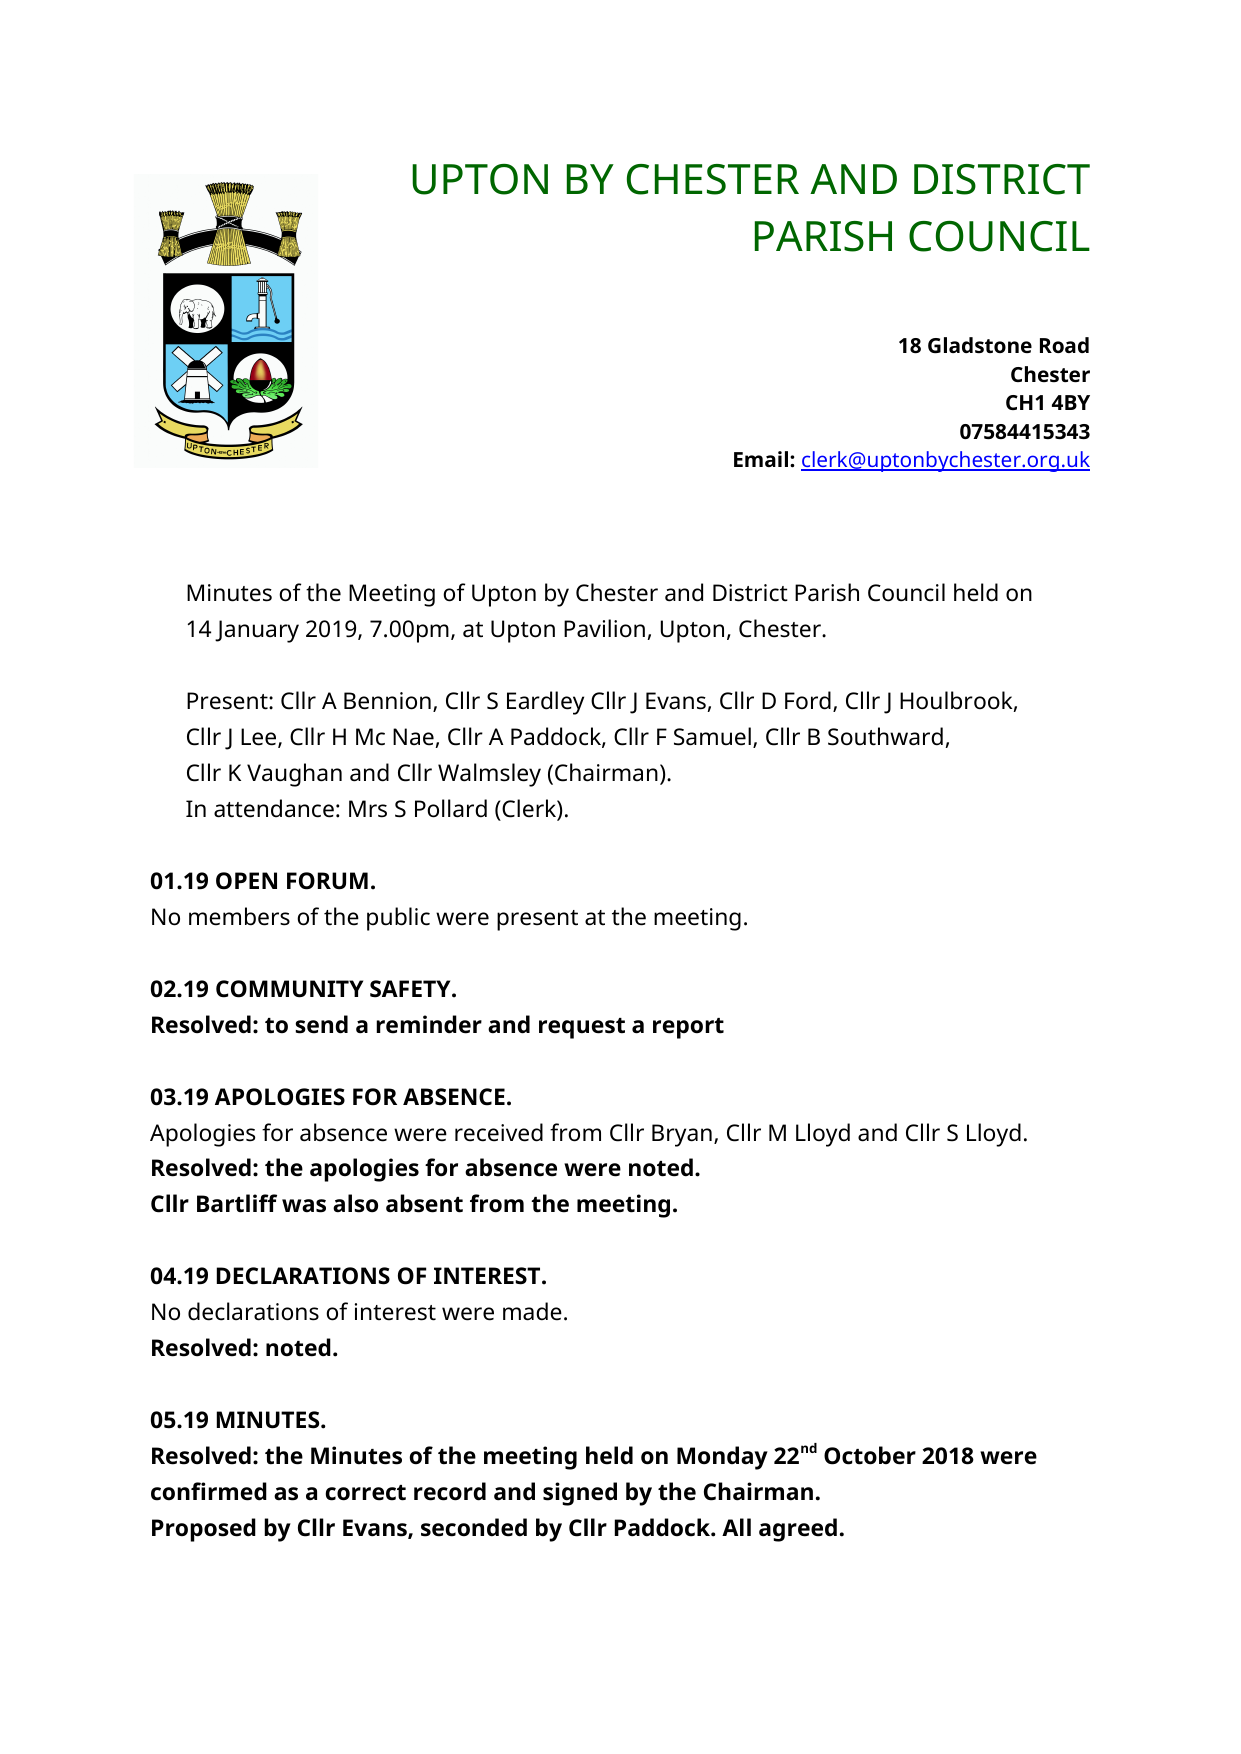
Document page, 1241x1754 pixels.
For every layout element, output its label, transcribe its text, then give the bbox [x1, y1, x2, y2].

text 02.19 COMMUNITY SAFETY. [150, 973, 1090, 1004]
text No declarations of interest were made. [150, 1296, 1090, 1327]
text Apologies for absence were received from Cllr Bryan, Cllr M Lloyd and Cllr S Lloyd. [150, 1116, 1090, 1148]
text Cllr J Lee, Cllr H Mc Nae, Cllr A Paddock, Cllr F Samuel, Cllr B Southward, [185, 721, 1090, 752]
text 05.19 MINUTES. [150, 1404, 1090, 1435]
text Cllr K Vaughan and Cllr Walmsley (Chairman). [185, 757, 1090, 788]
text No members of the public were present at the meeting. [150, 901, 1090, 932]
text Resolved: to send a reminder and request a report [150, 1009, 1090, 1040]
text Resolved: noted. [150, 1332, 1090, 1363]
text Resolved: the Minutes of the meeting held on Monday 22nd October 2018 were confirmed as a correct record and signed by the Chairman. [150, 1440, 1090, 1507]
text Present: Cllr A Bennion, Cllr S Eardley Cllr J Evans, Cllr D Ford, Cllr J Houlbrook, [185, 685, 1090, 716]
text 14 January 2019, 7.00pm, at Upton Pavilion, Upton, Chester. [185, 613, 1090, 644]
text PARISH COUNCIL [334, 207, 1090, 263]
text 07584415343 [334, 417, 1090, 445]
text 01.19 OPEN FORUM. [150, 865, 1090, 896]
text 04.19 DECLARATIONS OF INTEREST. [150, 1260, 1090, 1291]
text CH1 4BY [334, 388, 1090, 417]
text UPTON BY CHESTER AND DISTRICT [150, 150, 1090, 207]
text Minutes of the Meeting of Upton by Chester and District Parish Council held on [185, 577, 1090, 609]
text Email: clerk@uptonbychester.org.uk [334, 445, 1090, 474]
text 18 Gladstone Road [334, 332, 1090, 360]
text Chester [334, 360, 1090, 388]
text In attendance: Mrs S Pollard (Clerk). [185, 793, 1090, 824]
text Proposed by Cllr Evans, seconded by Cllr Paddock. All agreed. [150, 1512, 1090, 1543]
text Cllr Bartliff was also absent from the meeting. [150, 1188, 1090, 1219]
picture [133, 174, 319, 468]
text Resolved: the apologies for absence were noted. [150, 1152, 1090, 1184]
text 03.19 APOLOGIES FOR ABSENCE. [150, 1081, 1090, 1112]
